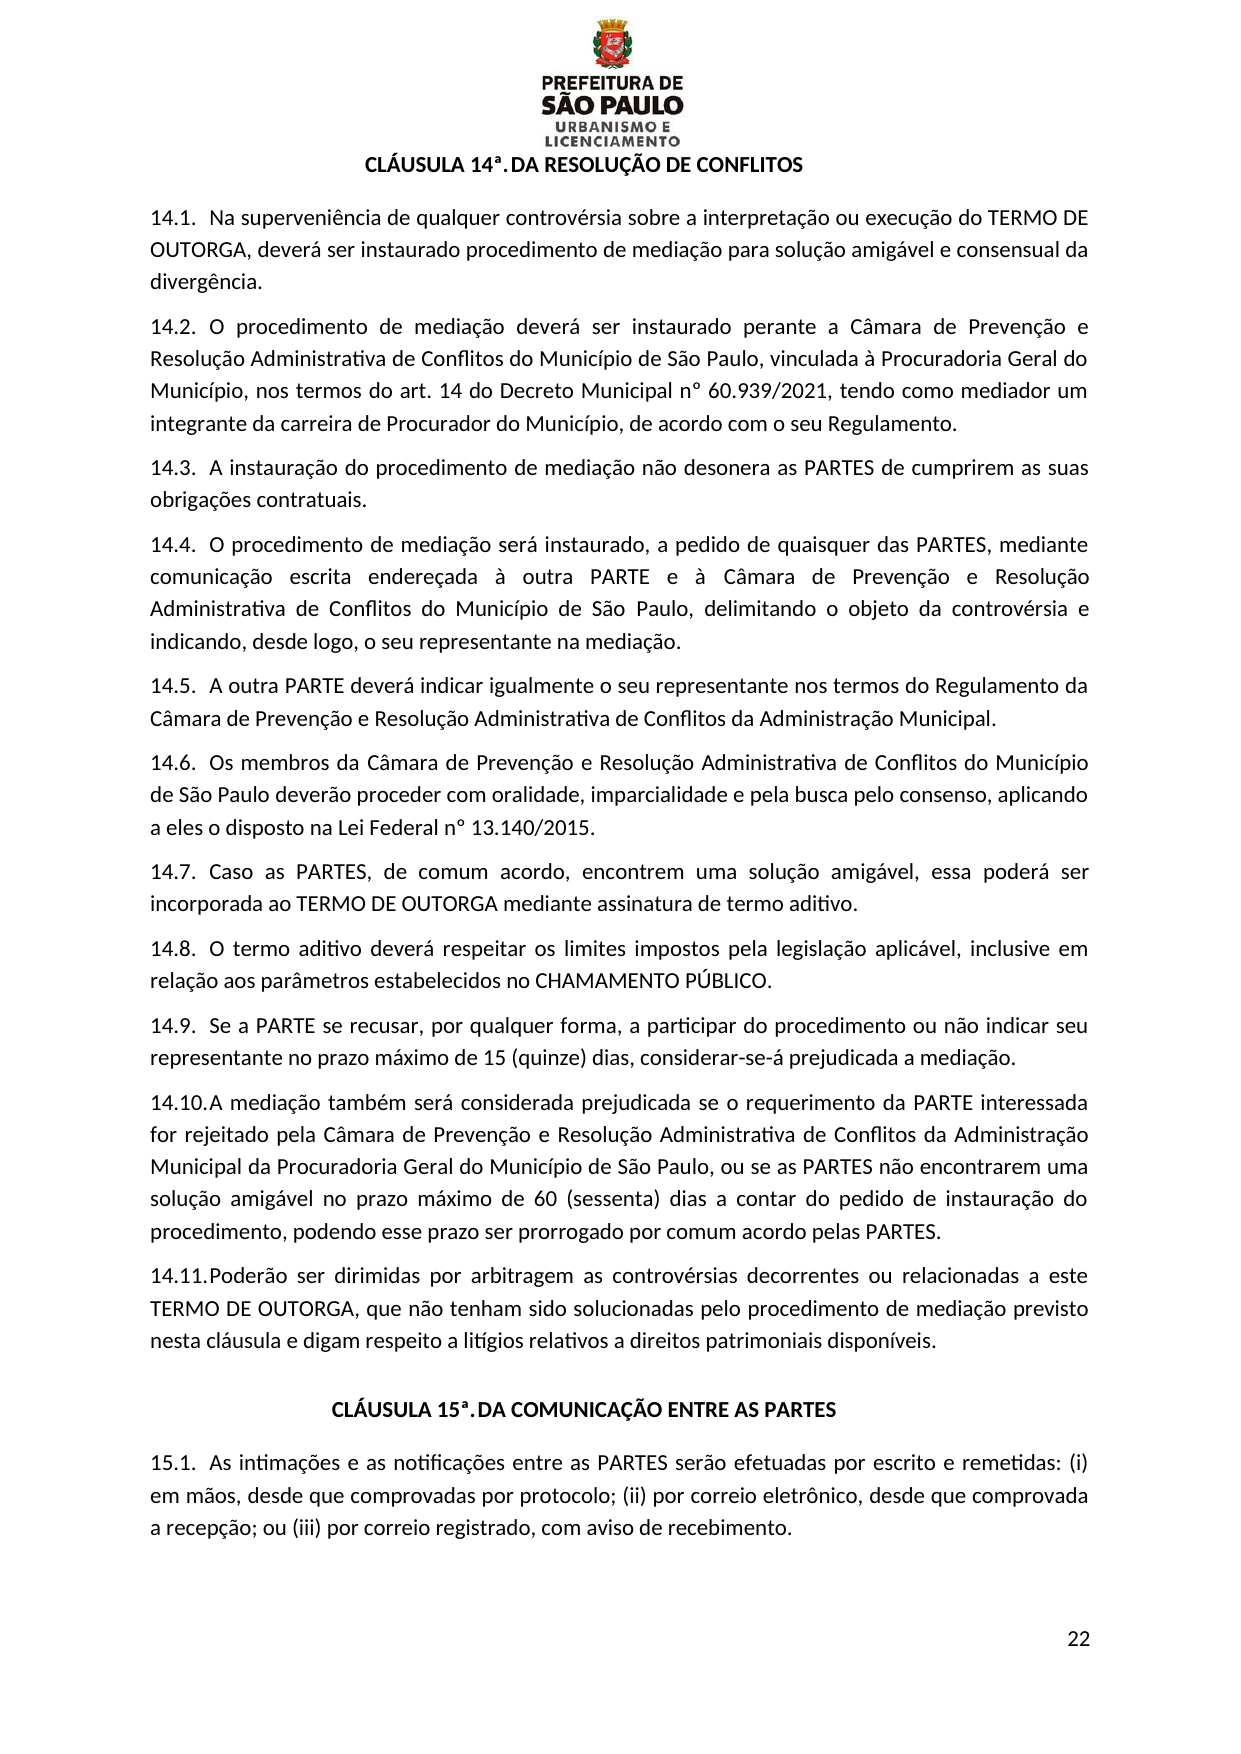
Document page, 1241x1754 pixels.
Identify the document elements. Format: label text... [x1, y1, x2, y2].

subtitle Se a PARTE se recusar, por qualquer forma, a participar do procedimento ou não indicar seu representante no prazo máximo de 15 (quinze) dias, considerar-se-á prejudicada a mediação. [150, 1011, 1090, 1071]
subtitle As intimações e as notificações entre as PARTES serão efetuadas por escrito e remetidas: (i) em mãos, desde que comprovadas por protocolo; (ii) por correio eletrônico, desde que comprovada a recepção; ou (iii) por correio registrado, com aviso de recebimento. [150, 1448, 1090, 1541]
picture [539, 16, 686, 150]
subtitle DA COMUNICAÇÃO ENTRE AS PARTES [150, 1396, 1090, 1423]
subtitle Caso as PARTES, de comum acordo, encontrem uma solução amigável, essa poderá ser incorporada ao TERMO DE OUTORGA mediante assinatura de termo aditivo. [150, 857, 1090, 918]
subtitle O termo aditivo deverá respeitar os limites impostos pela legislação aplicável, inclusive em relação aos parâmetros estabelecidos no CHAMAMENTO PÚBLICO. [150, 934, 1090, 994]
subtitle O procedimento de mediação deverá ser instaurado perante a Câmara de Prevenção e Resolução Administrativa de Conflitos do Município de São Paulo, vinculada à Procuradoria Geral do Município, nos termos do art. 14 do Decreto Municipal nº 60.939/2021, tendo como mediador um integrante da carreira de Procurador do Município, de acordo com o seu Regulamento. [150, 312, 1090, 437]
subtitle Na superveniência de qualquer controvérsia sobre a interpretação ou execução do TERMO DE OUTORGA, deverá ser instaurado procedimento de mediação para solução amigável e consensual da divergência. [150, 203, 1090, 295]
subtitle A mediação também será considerada prejudicada se o requerimento da PARTE interessada for rejeitado pela Câmara de Prevenção e Resolução Administrativa de Conflitos da Administração Municipal da Procuradoria Geral do Município de São Paulo, ou se as PARTES não encontrarem uma solução amigável no prazo máximo de 60 (sessenta) dias a contar do pedido de instauração do procedimento, podendo esse prazo ser prorrogado por comum acordo pelas PARTES. [150, 1088, 1090, 1245]
subtitle A outra PARTE deverá indicar igualmente o seu representante nos termos do Regulamento da Câmara de Prevenção e Resolução Administrativa de Conflitos da Administração Municipal. [150, 671, 1090, 732]
subtitle Poderão ser dirimidas por arbitragem as controvérsias decorrentes ou relacionadas a este TERMO DE OUTORGA, que não tenham sido solucionadas pelo procedimento de mediação previsto nesta cláusula e digam respeito a litígios relativos a direitos patrimoniais disponíveis. [150, 1261, 1090, 1354]
subtitle O procedimento de mediação será instaurado, a pedido de quaisquer das PARTES, mediante comunicação escrita endereçada à outra PARTE e à Câmara de Prevenção e Resolução Administrativa de Conflitos do Município de São Paulo, delimitando o objeto da controvérsia e indicando, desde logo, o seu representante na mediação. [150, 530, 1090, 655]
subtitle A instauração do procedimento de mediação não desonera as PARTES de cumprirem as suas obrigações contratuais. [150, 453, 1090, 513]
subtitle Os membros da Câmara de Prevenção e Resolução Administrativa de Conflitos do Município de São Paulo deverão proceder com oralidade, imparcialidade e pela busca pelo consenso, aplicando a eles o disposto na Lei Federal nº 13.140/2015. [150, 748, 1090, 841]
subtitle DA RESOLUÇÃO DE CONFLITOS [150, 150, 1090, 178]
